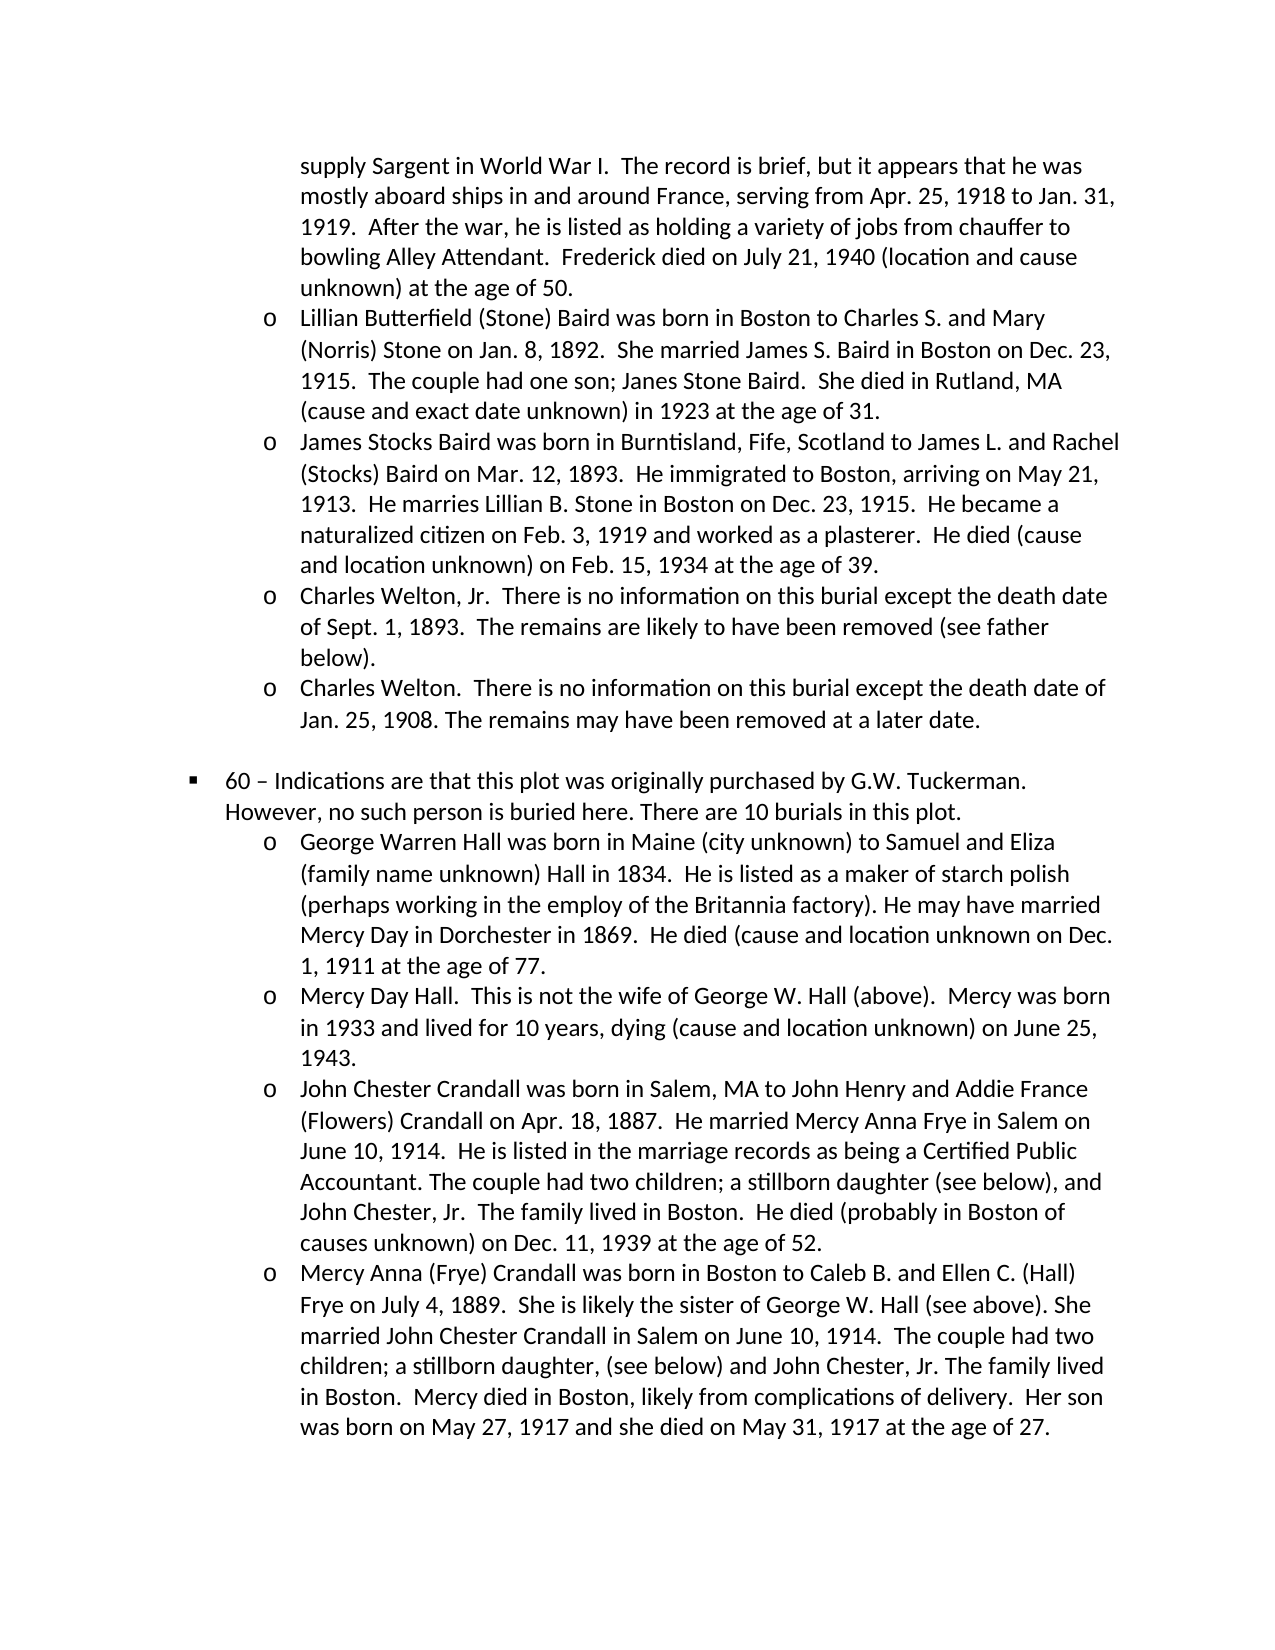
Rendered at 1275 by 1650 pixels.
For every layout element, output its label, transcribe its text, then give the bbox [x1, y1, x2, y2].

list Lillian Butterfield (Stone) Baird was born in Boston to Charles S. and Mary (Norris) Stone on Jan. 8, 1892. She married James S. Baird in Boston on Dec. 23, 1915. The couple had one son; Janes Stone Baird. She died in Rutland, MA (cause and exact date unknown) in 1923 at the age of 31. [262, 303, 1125, 426]
list Mercy Day Hall. This is not the wife of George W. Hall (above). Mercy was born in 1933 and lived for 10 years, dying (cause and location unknown) on June 25, 1943. [262, 980, 1125, 1073]
list George Warren Hall was born in Maine (city unknown) to Samuel and Eliza (family name unknown) Hall in 1834. He is listed as a maker of starch polish (perhaps working in the employ of the Britannia factory). He may have married Mercy Day in Dorchester in 1869. He died (cause and location unknown on Dec. 1, 1911 at the age of 77. [262, 826, 1125, 980]
list John Chester Crandall was born in Salem, MA to John Henry and Addie France (Flowers) Crandall on Apr. 18, 1887. He married Mercy Anna Frye in Salem on June 10, 1914. He is listed in the marriage records as being a Certified Public Accountant. The couple had two children; a stillborn daughter (see below), and John Chester, Jr. The family lived in Boston. He died (probably in Boston of causes unknown) on Dec. 11, 1939 at the age of 52. [262, 1073, 1125, 1257]
list Mercy Anna (Frye) Crandall was born in Boston to Caleb B. and Ellen C. (Hall) Frye on July 4, 1889. She is likely the sister of George W. Hall (see above). She married John Chester Crandall in Salem on June 10, 1914. The couple had two children; a stillborn daughter, (see below) and John Chester, Jr. The family lived in Boston. Mercy died in Boston, likely from complications of delivery. Her son was born on May 27, 1917 and she died on May 31, 1917 at the age of 27. [262, 1257, 1125, 1442]
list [262, 150, 1125, 303]
list Charles Welton. There is no information on this burial except the death date of Jan. 25, 1908. The remains may have been removed at a later date. [262, 673, 1125, 735]
list 60 – Indications are that this plot was originally purchased by G.W. Tuckerman. However, no such person is buried here. There are 10 burials in this plot. [187, 765, 1125, 826]
list Charles Welton, Jr. There is no information on this burial except the death date of Sept. 1, 1893. The remains are likely to have been removed (see father below). [262, 580, 1125, 673]
list James Stocks Baird was born in Burntisland, Fife, Scotland to James L. and Rachel (Stocks) Baird on Mar. 12, 1893. He immigrated to Boston, arriving on May 21, 1913. He marries Lillian B. Stone in Boston on Dec. 23, 1915. He became a naturalized citizen on Feb. 3, 1919 and worked as a plasterer. He died (cause and location unknown) on Feb. 15, 1934 at the age of 39. [262, 426, 1125, 580]
